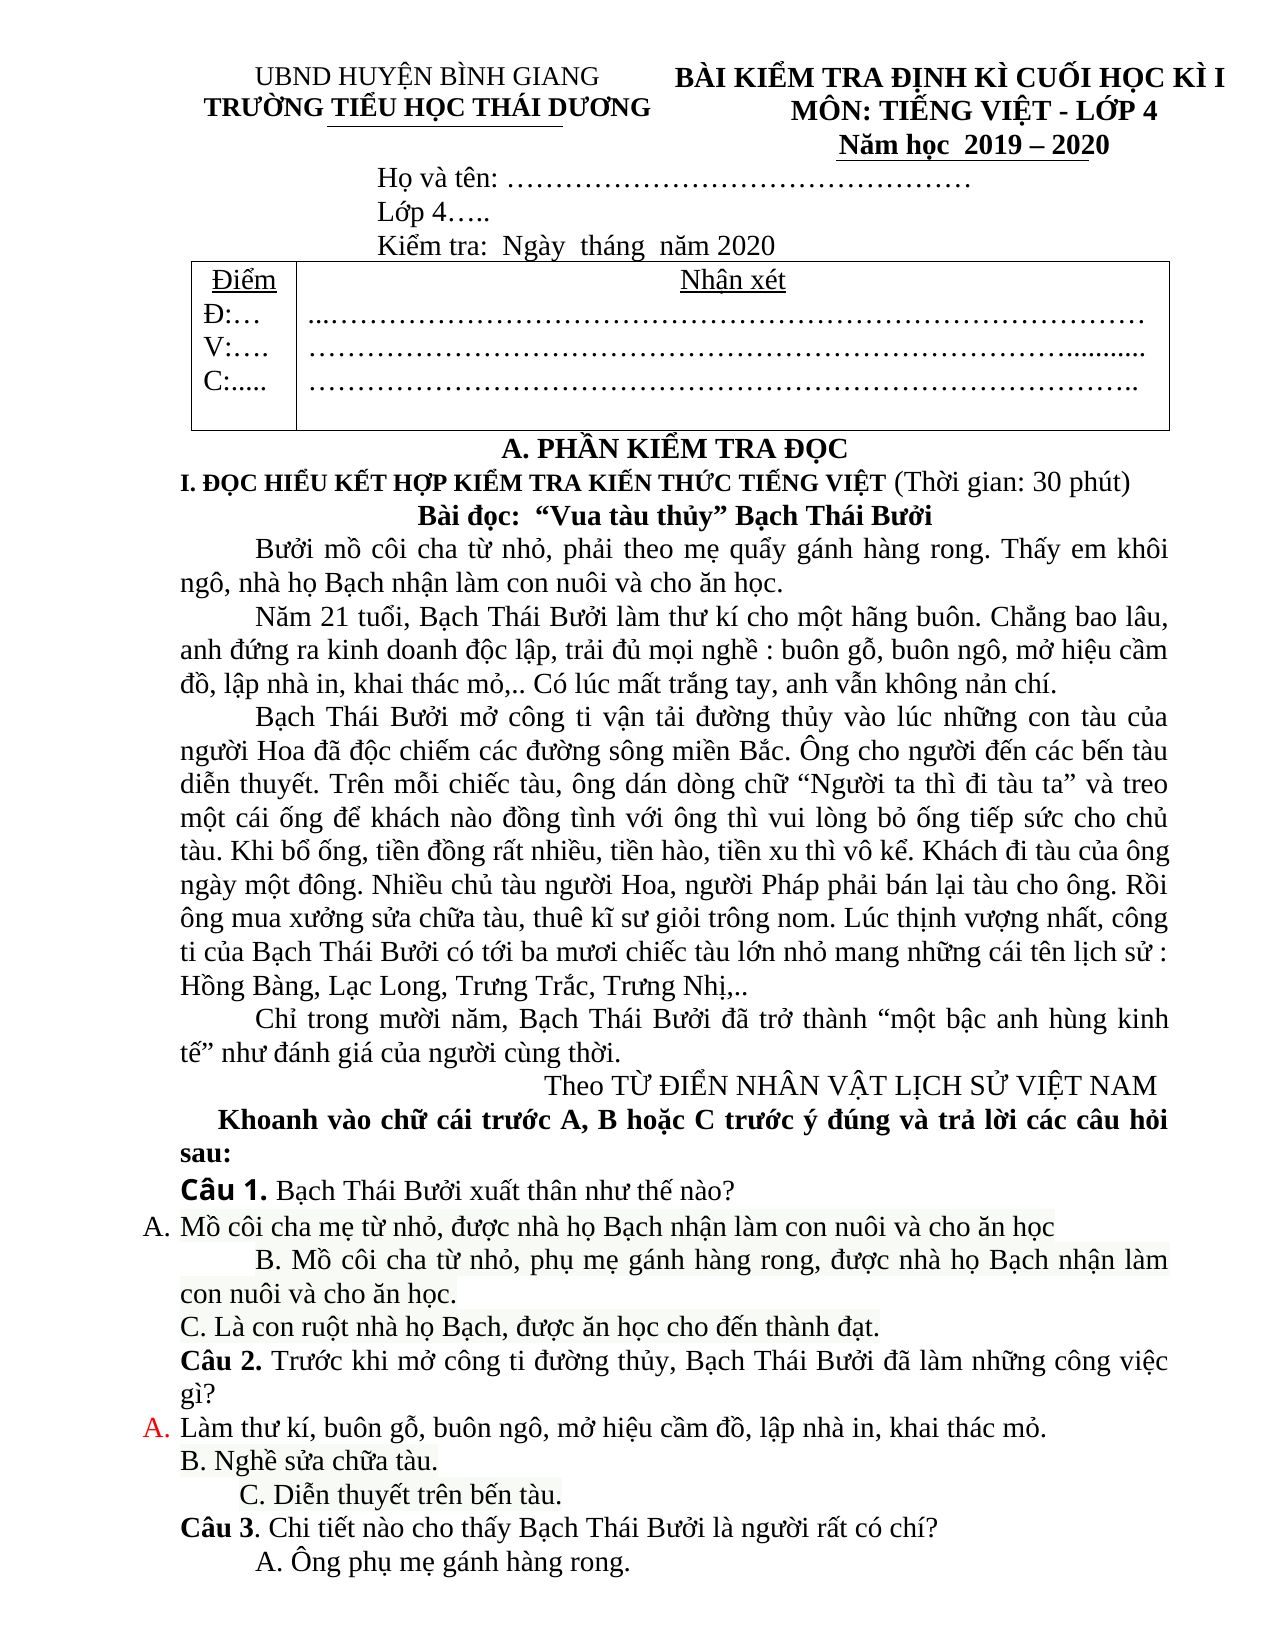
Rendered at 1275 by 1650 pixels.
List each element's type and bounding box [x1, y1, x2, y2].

table_header [169, 60, 1181, 1578]
